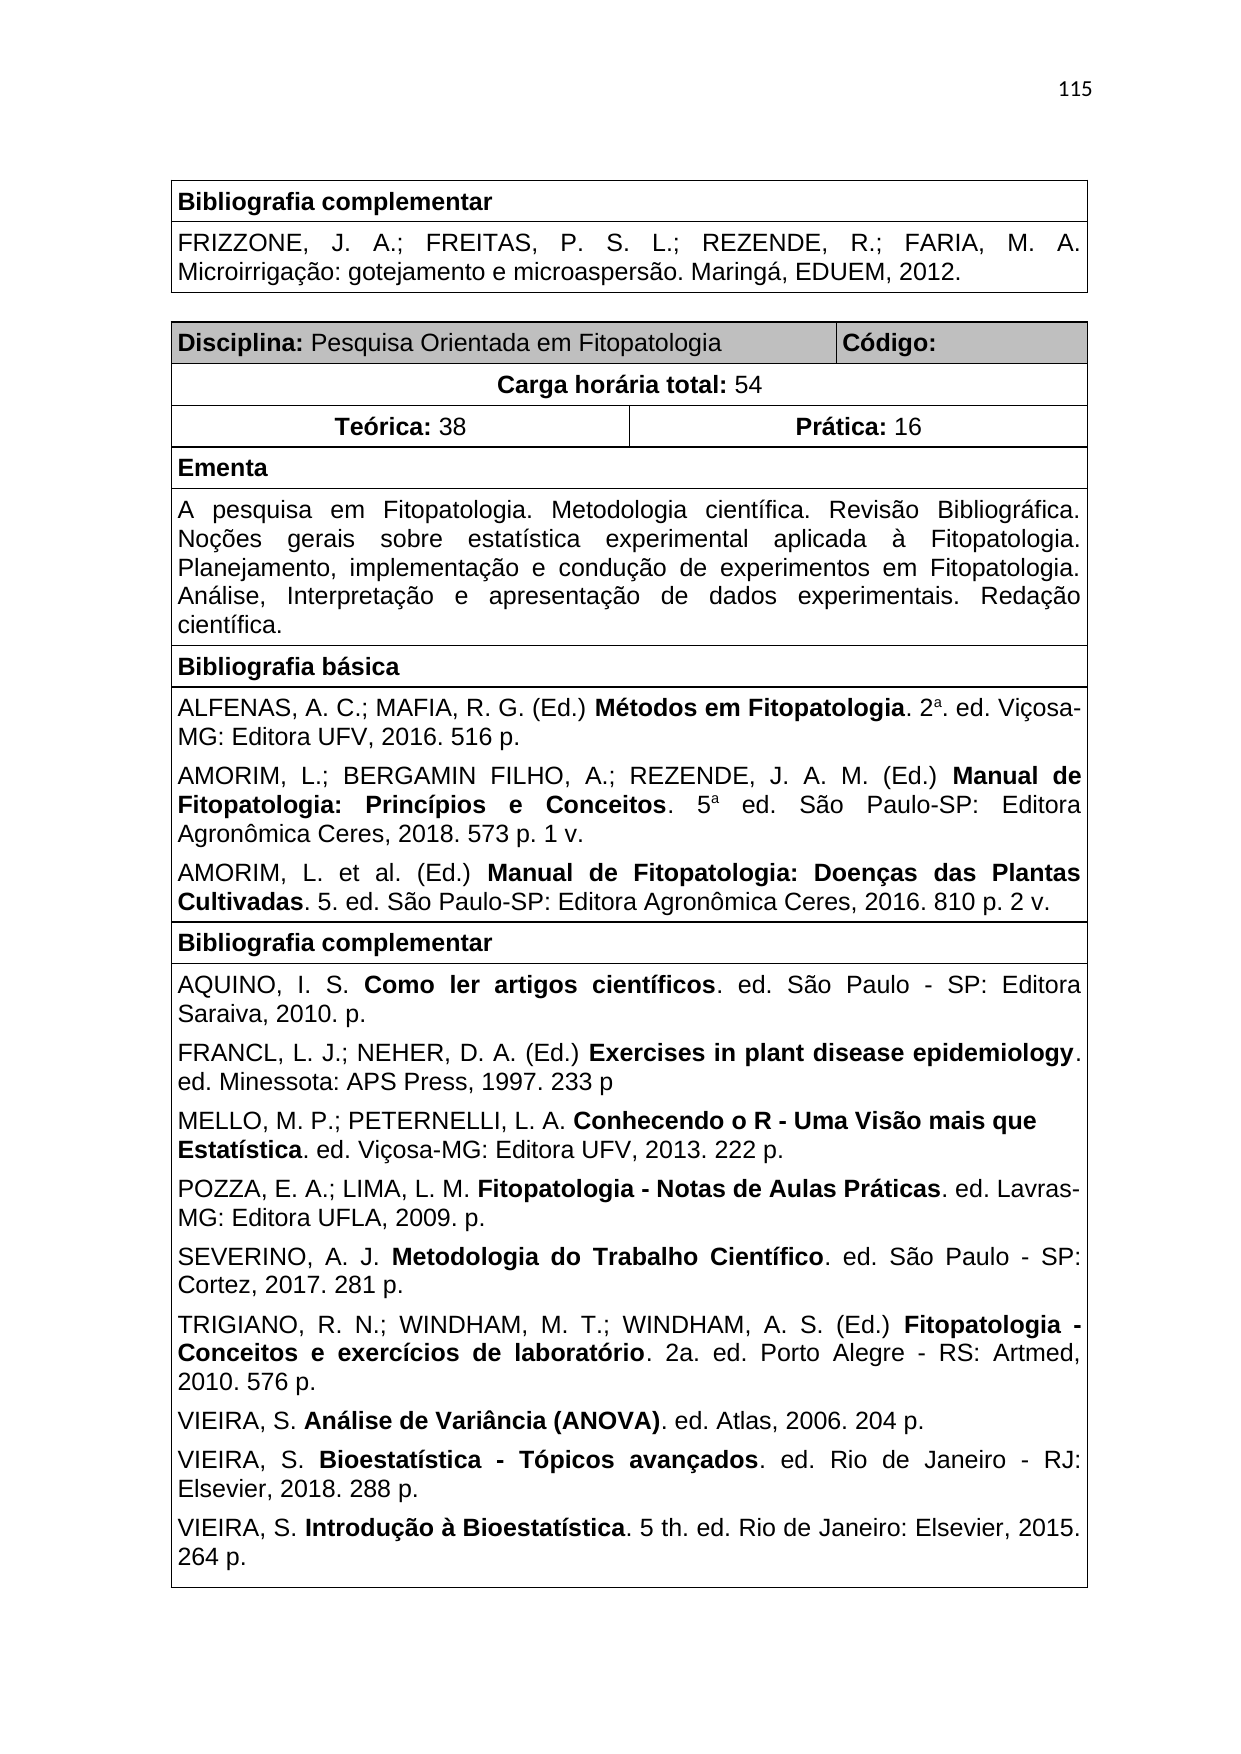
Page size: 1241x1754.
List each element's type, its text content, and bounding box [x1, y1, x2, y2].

table_cell FRIZZONE, J. A.; FREITAS, P. S. L.; REZENDE, R.; FARIA, M. A. Microirrigação: gotejamento e microaspersão. Maringá, EDUEM, 2012. [172, 222, 1087, 292]
table_cell Bibliografia complementar [172, 181, 1087, 221]
table_cell A pesquisa em Fitopatologia. Metodologia científica. Revisão Bibliográfica. Noções gerais sobre estatística experimental aplicada à Fitopatologia. Planejamento, implementação e condução de experimentos em Fitopatologia. Análise, Interpretação e apresentação de dados experimentais. Redação científica. [172, 489, 1087, 645]
table_cell Prática: 16 [630, 406, 1087, 446]
table_cell Teórica: 38 [172, 406, 629, 446]
table_cell Bibliografia básica [172, 646, 1087, 686]
table_cell Bibliografia complementar [172, 923, 1087, 963]
table_cell Ementa [172, 448, 1087, 488]
table_cell ALFENAS, A. C.; MAFIA, R. G. (Ed.) Métodos em Fitopatologia. 2a. ed. Viçosa-MG: Editora UFV, 2016. 516 p. AMORIM, L.; BERGAMIN FILHO, A.; REZENDE, J. A. M. (Ed.) Manual de Fitopatologia: Princípios e Conceitos. 5a ed. São Paulo-SP: Editora Agronômica Ceres, 2018. 573 p. 1 v. AMORIM, L. et al. (Ed.) Manual de Fitopatologia: Doenças das Plantas Cultivadas. 5. ed. São Paulo-SP: Editora Agronômica Ceres, 2016. 810 p. 2 v. [172, 688, 1087, 921]
table_header Código: [837, 323, 1087, 363]
table_cell AQUINO, I. S. Como ler artigos científicos. ed. São Paulo - SP: Editora Saraiva, 2010. p. FRANCL, L. J.; NEHER, D. A. (Ed.) Exercises in plant disease epidemiology. ed. Minessota: APS Press, 1997. 233 p MELLO, M. P.; PETERNELLI, L. A. Conhecendo o R - Uma Visão mais que Estatística. ed. Viçosa-MG: Editora UFV, 2013. 222 p. POZZA, E. A.; LIMA, L. M. Fitopatologia - Notas de Aulas Práticas. ed. Lavras-MG: Editora UFLA, 2009. p. SEVERINO, A. J. Metodologia do Trabalho Científico. ed. São Paulo - SP: Cortez, 2017. 281 p. TRIGIANO, R. N.; WINDHAM, M. T.; WINDHAM, A. S. (Ed.) Fitopatologia - Conceitos e exercícios de laboratório. 2a. ed. Porto Alegre - RS: Artmed, 2010. 576 p. VIEIRA, S. Análise de Variância (ANOVA). ed. Atlas, 2006. 204 p. VIEIRA, S. Bioestatística - Tópicos avançados. ed. Rio de Janeiro - RJ: Elsevier, 2018. 288 p. VIEIRA, S. Introdução à Bioestatística. 5 th. ed. Rio de Janeiro: Elsevier, 2015. 264 p. [172, 964, 1087, 1587]
table_header Disciplina: Pesquisa Orientada em Fitopatologia [172, 323, 836, 363]
table_cell Carga horária total: 54 [172, 364, 1087, 405]
